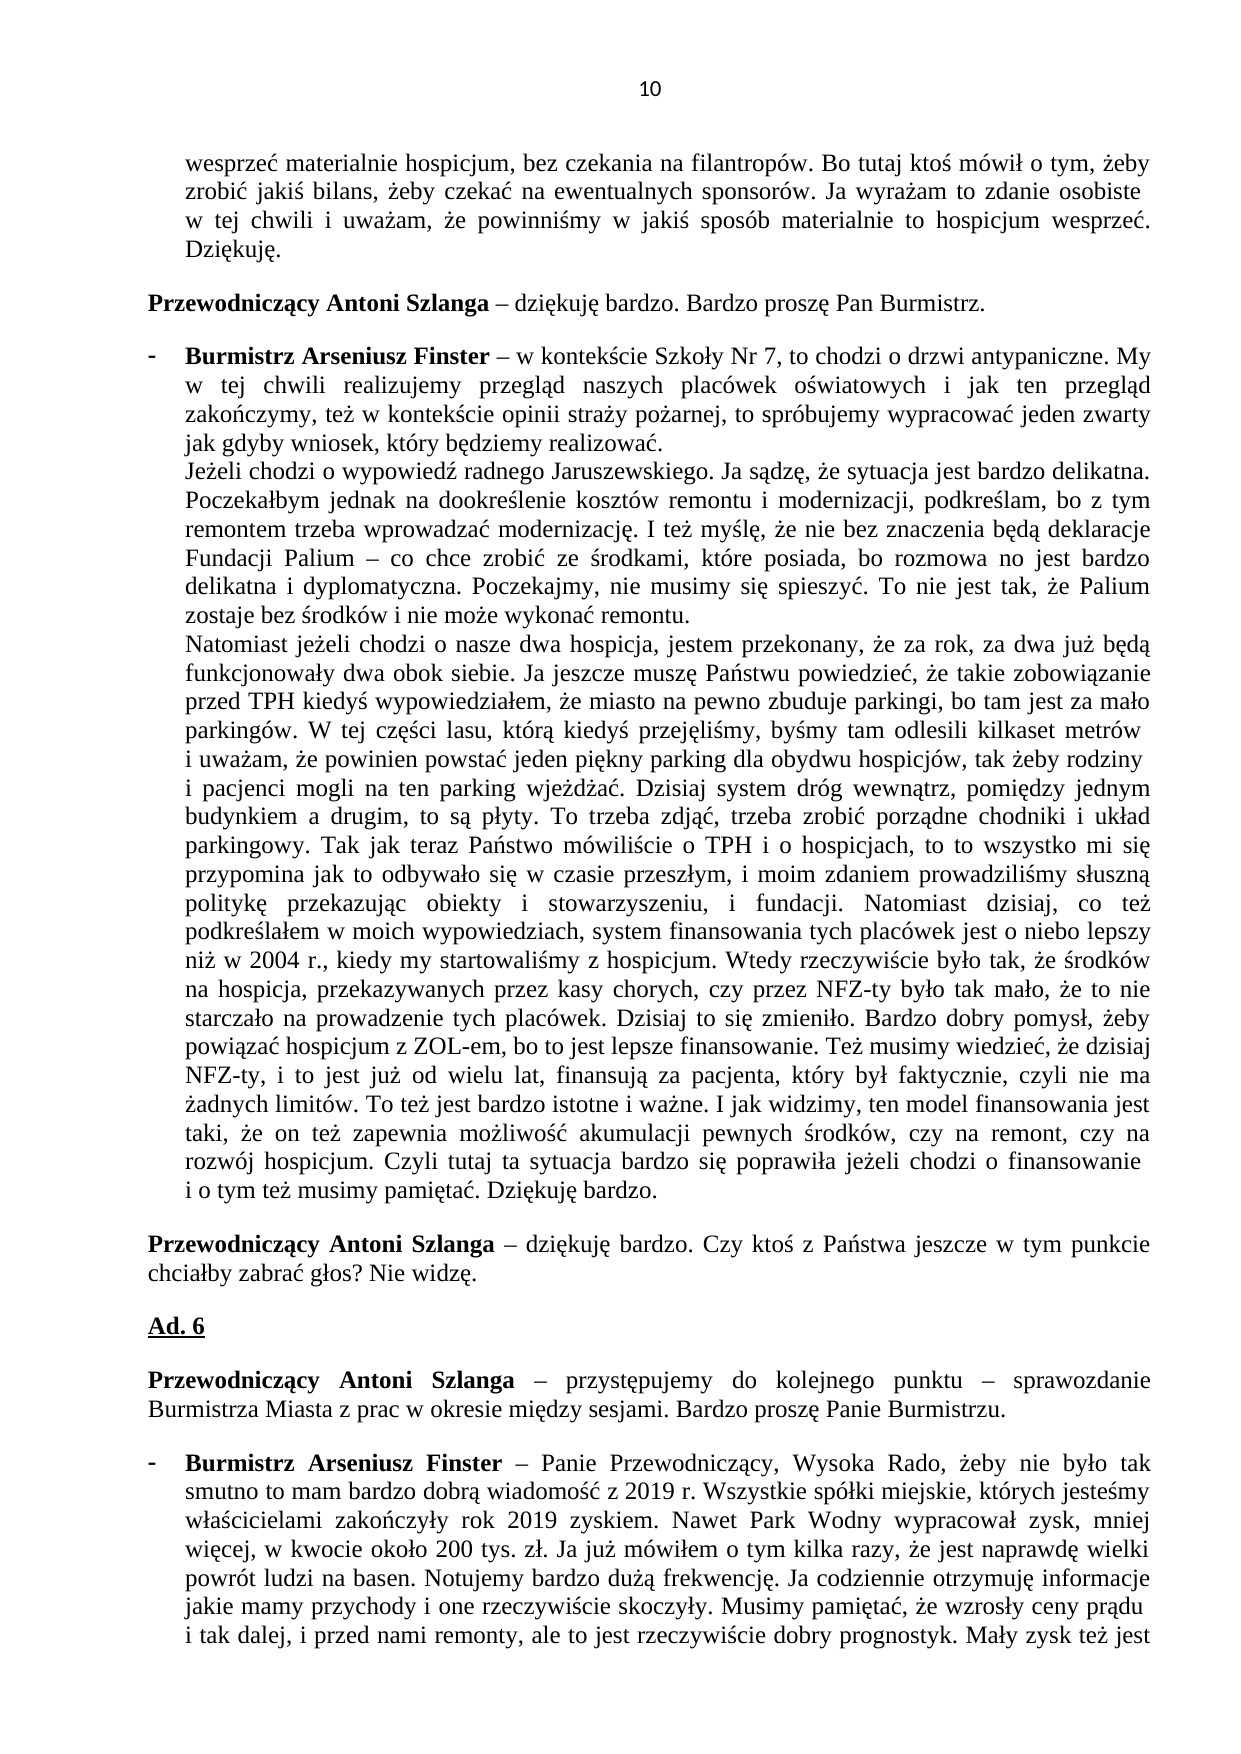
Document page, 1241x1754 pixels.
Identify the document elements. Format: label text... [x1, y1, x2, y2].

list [148, 148, 1152, 263]
text Przewodniczący Antoni Szlanga – dziękuję bardzo. Bardzo proszę Pan Burmistrz. [148, 288, 1152, 316]
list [148, 1448, 1152, 1649]
text Przewodniczący Antoni Szlanga – dziękuję bardzo. Czy ktoś z Państwa jeszcze w tym punkcie chciałby zabrać głos? Nie widzę. [148, 1229, 1152, 1286]
list Burmistrz Arseniusz Finster – w kontekście Szkoły Nr 7, to chodzi o drzwi antypaniczne. My w tej chwili realizujemy przegląd naszych placówek oświatowych i jak ten przegląd zakończymy, też w kontekście opinii straży pożarnej, to spróbujemy wypracować jeden zwarty jak gdyby wniosek, który będziemy realizować. [148, 341, 1152, 456]
text Natomiast jeżeli chodzi o nasze dwa hospicja, jestem przekonany, że za rok, za dwa już będą funkcjonowały dwa obok siebie. Ja jeszcze muszę Państwu powiedzieć, że takie zobowiązanie przed TPH kiedyś wypowiedziałem, że miasto na pewno zbuduje parkingi, bo tam jest za mało parkingów. W tej części lasu, którą kiedyś przejęliśmy, byśmy tam odlesili kilkaset metrów i uważam, że powinien powstać jeden piękny parking dla obydwu hospicjów, tak żeby rodziny i pacjenci mogli na ten parking wjeżdżać. Dzisiaj system dróg wewnątrz, pomiędzy jednym budynkiem a drugim, to są płyty. To trzeba zdjąć, trzeba zrobić porządne chodniki i układ parkingowy. Tak jak teraz Państwo mówiliście o TPH i o hospicjach, to to wszystko mi się przypomina jak to odbywało się w czasie przeszłym, i moim zdaniem prowadziliśmy słuszną politykę przekazując obiekty i stowarzyszeniu, i fundacji. Natomiast dzisiaj, co też podkreślałem w moich wypowiedziach, system finansowania tych placówek jest o niebo lepszy niż w 2004 r., kiedy my startowaliśmy z hospicjum. Wtedy rzeczywiście było tak, że środków na hospicja, przekazywanych przez kasy chorych, czy przez NFZ-ty było tak mało, że to nie starczało na prowadzenie tych placówek. Dzisiaj to się zmieniło. Bardzo dobry pomysł, żeby powiązać hospicjum z ZOL-em, bo to jest lepsze finansowanie. Też musimy wiedzieć, że dzisiaj NFZ-ty, i to jest już od wielu lat, finansują za pacjenta, który był faktycznie, czyli nie ma żadnych limitów. To też jest bardzo istotne i ważne. I jak widzimy, ten model finansowania jest taki, że on też zapewnia możliwość akumulacji pewnych środków, czy na remont, czy na rozwój hospicjum. Czyli tutaj ta sytuacja bardzo się poprawiła jeżeli chodzi o finansowanie i o tym też musimy pamiętać. Dziękuję bardzo. [185, 629, 1152, 1204]
text Ad. 6 [148, 1311, 1152, 1340]
text Jeżeli chodzi o wypowiedź radnego Jaruszewskiego. Ja sądzę, że sytuacja jest bardzo delikatna. Poczekałbym jednak na dookreślenie kosztów remontu i modernizacji, podkreślam, bo z tym remontem trzeba wprowadzać modernizację. I też myślę, że nie bez znaczenia będą deklaracje Fundacji Palium – co chce zrobić ze środkami, które posiada, bo rozmowa no jest bardzo delikatna i dyplomatyczna. Poczekajmy, nie musimy się spieszyć. To nie jest tak, że Palium zostaje bez środków i nie może wykonać remontu. [185, 456, 1152, 629]
text Przewodniczący Antoni Szlanga – przystępujemy do kolejnego punktu – sprawozdanie Burmistrza Miasta z prac w okresie między sesjami. Bardzo proszę Panie Burmistrzu. [148, 1365, 1152, 1423]
